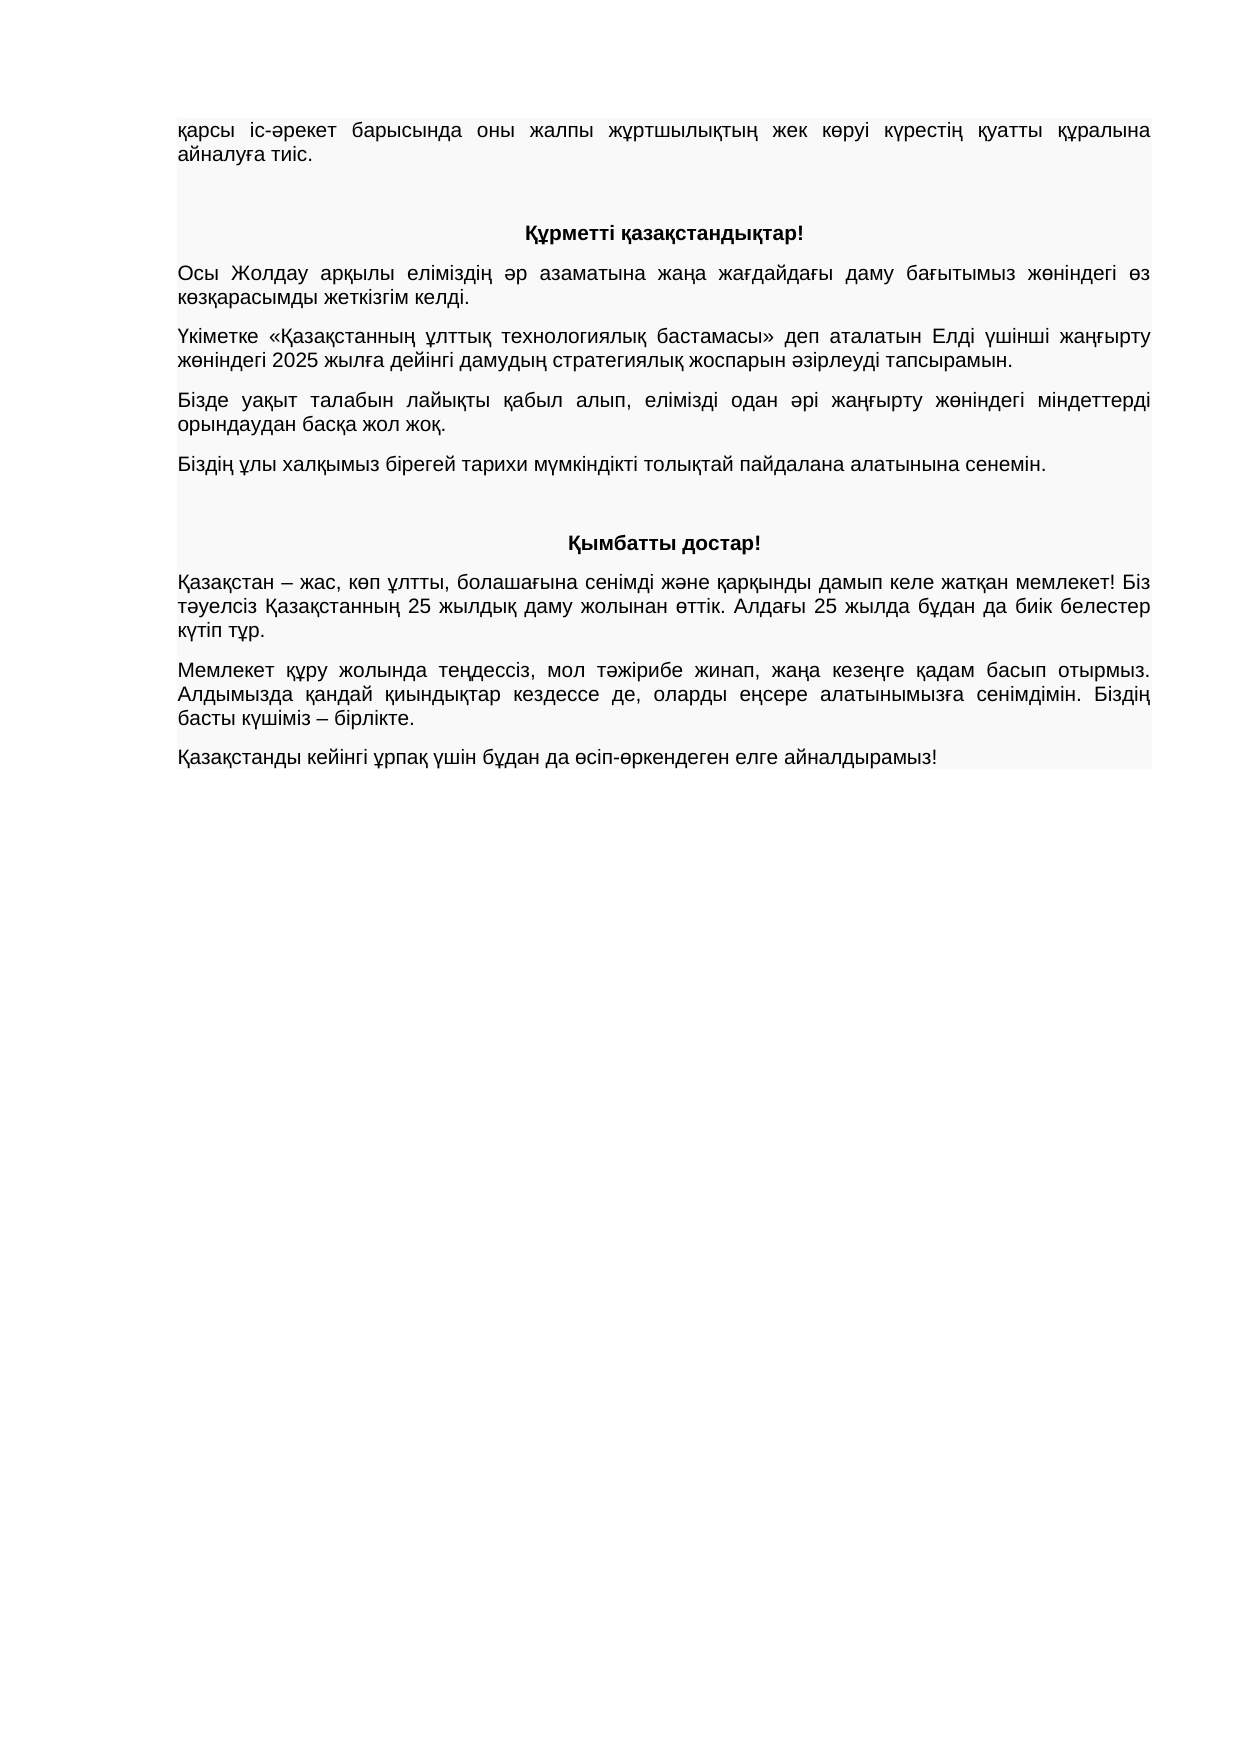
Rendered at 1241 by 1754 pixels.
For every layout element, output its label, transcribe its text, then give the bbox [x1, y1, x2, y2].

text Бізде уақыт талабын лайықты қабыл алып, елімізді одан әрі жаңғырту жөніндегі міндеттерді орындаудан басқа жол жоқ. [177, 388, 1152, 436]
text Осы Жолдау арқылы еліміздің әр азаматына жаңа жағдайдағы даму бағытымыз жөніндегі өз көзқарасымды жеткізгім келді. [177, 261, 1152, 309]
text Қымбатты достар! [177, 531, 1152, 554]
text Мемлекет құру жолында теңдессіз, мол тәжірибе жинап, жаңа кезеңге қадам басып отырмыз. Алдымызда қандай қиындықтар кездессе де, оларды еңсере алатынымызға сенімдімін. Біздің басты күшіміз – бірлікте. [177, 658, 1152, 729]
text Қазақстан – жас, көп ұлтты, болашағына сенімді және қарқынды дамып келе жатқан мемлекет! Біз тәуелсіз Қазақстанның 25 жылдық даму жолынан өттік. Алдағы 25 жылда бұдан да биік белестер күтіп тұр. [177, 570, 1152, 642]
text Құрметті қазақстандықтар! [177, 221, 1152, 245]
text Біздің ұлы халқымыз бірегей тарихи мүмкіндікті толықтай пайдалана алатынына сенемін. [177, 451, 1152, 475]
text Үкіметке «Қазақстанның ұлттық технологиялық бастамасы» деп аталатын Елді үшінші жаңғырту жөніндегі 2025 жылға дейінгі дамудың стратегиялық жоспарын әзірлеуді тапсырамын. [177, 324, 1152, 372]
text Қазақстанды кейінгі ұрпақ үшін бұдан да өсіп-өркендеген елге айналдырамыз! [177, 745, 1152, 769]
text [177, 118, 1152, 166]
